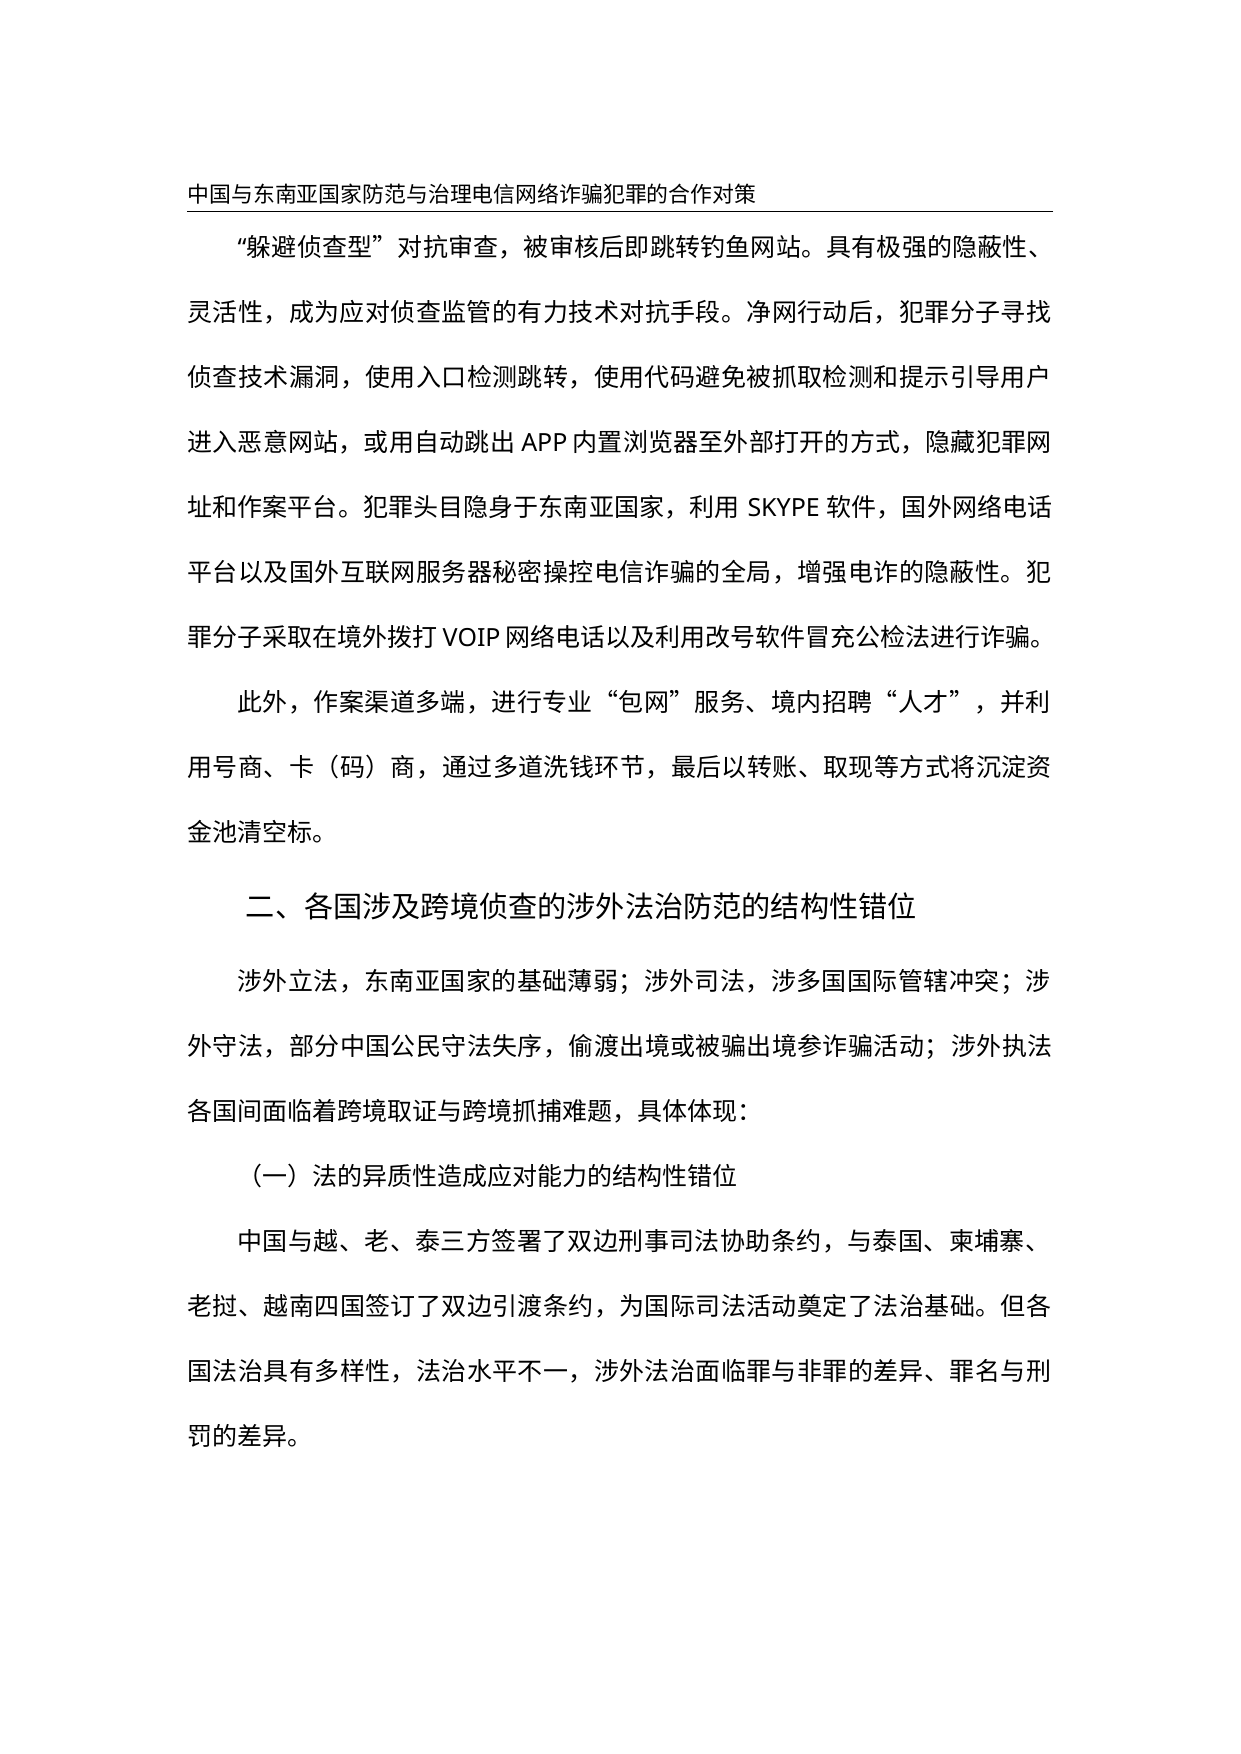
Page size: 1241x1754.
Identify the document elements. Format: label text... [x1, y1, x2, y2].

subtitle 二、各国涉及跨境侦查的涉外法治防范的结构性错位 [187, 873, 1053, 938]
text 此外，作案渠道多端，进行专业“包网”服务、境内招聘“人才”，并利用号商、卡（码）商，通过多道洗钱环节，最后以转账、取现等方式将沉淀资金池清空标。 [187, 668, 1053, 863]
text 涉外立法，东南亚国家的基础薄弱；涉外司法，涉多国国际管辖冲突；涉外守法，部分中国公民守法失序，偷渡出境或被骗出境参诈骗活动；涉外执法，各国间面临着跨境取证与跨境抓捕难题，具体体现： [187, 947, 1053, 1142]
text 中国与越、老、泰三方签署了双边刑事司法协助条约，与泰国、柬埔寨、老挝、越南四国签订了双边引渡条约，为国际司法活动奠定了法治基础。但各国法治具有多样性，法治水平不一，涉外法治面临罪与非罪的差异、罪名与刑罚的差异。 [187, 1207, 1053, 1467]
subtitle （一）法的异质性造成应对能力的结构性错位 [187, 1142, 1053, 1207]
text “躲避侦查型”对抗审查，被审核后即跳转钓鱼网站。具有极强的隐蔽性、灵活性，成为应对侦查监管的有力技术对抗手段。净网行动后，犯罪分子寻找侦查技术漏洞，使用入口检测跳转，使用代码避免被抓取检测和提示引导用户进入恶意网站，或用自动跳出APP内置浏览器至外部打开的方式，隐藏犯罪网址和作案平台。犯罪头目隐身于东南亚国家，利用 SKYPE 软件，国外网络电话平台以及国外互联网服务器秘密操控电信诈骗的全局，增强电诈的隐蔽性。犯罪分子采取在境外拨打VOIP网络电话以及利用改号软件冒充公检法进行诈骗。 [187, 213, 1053, 668]
